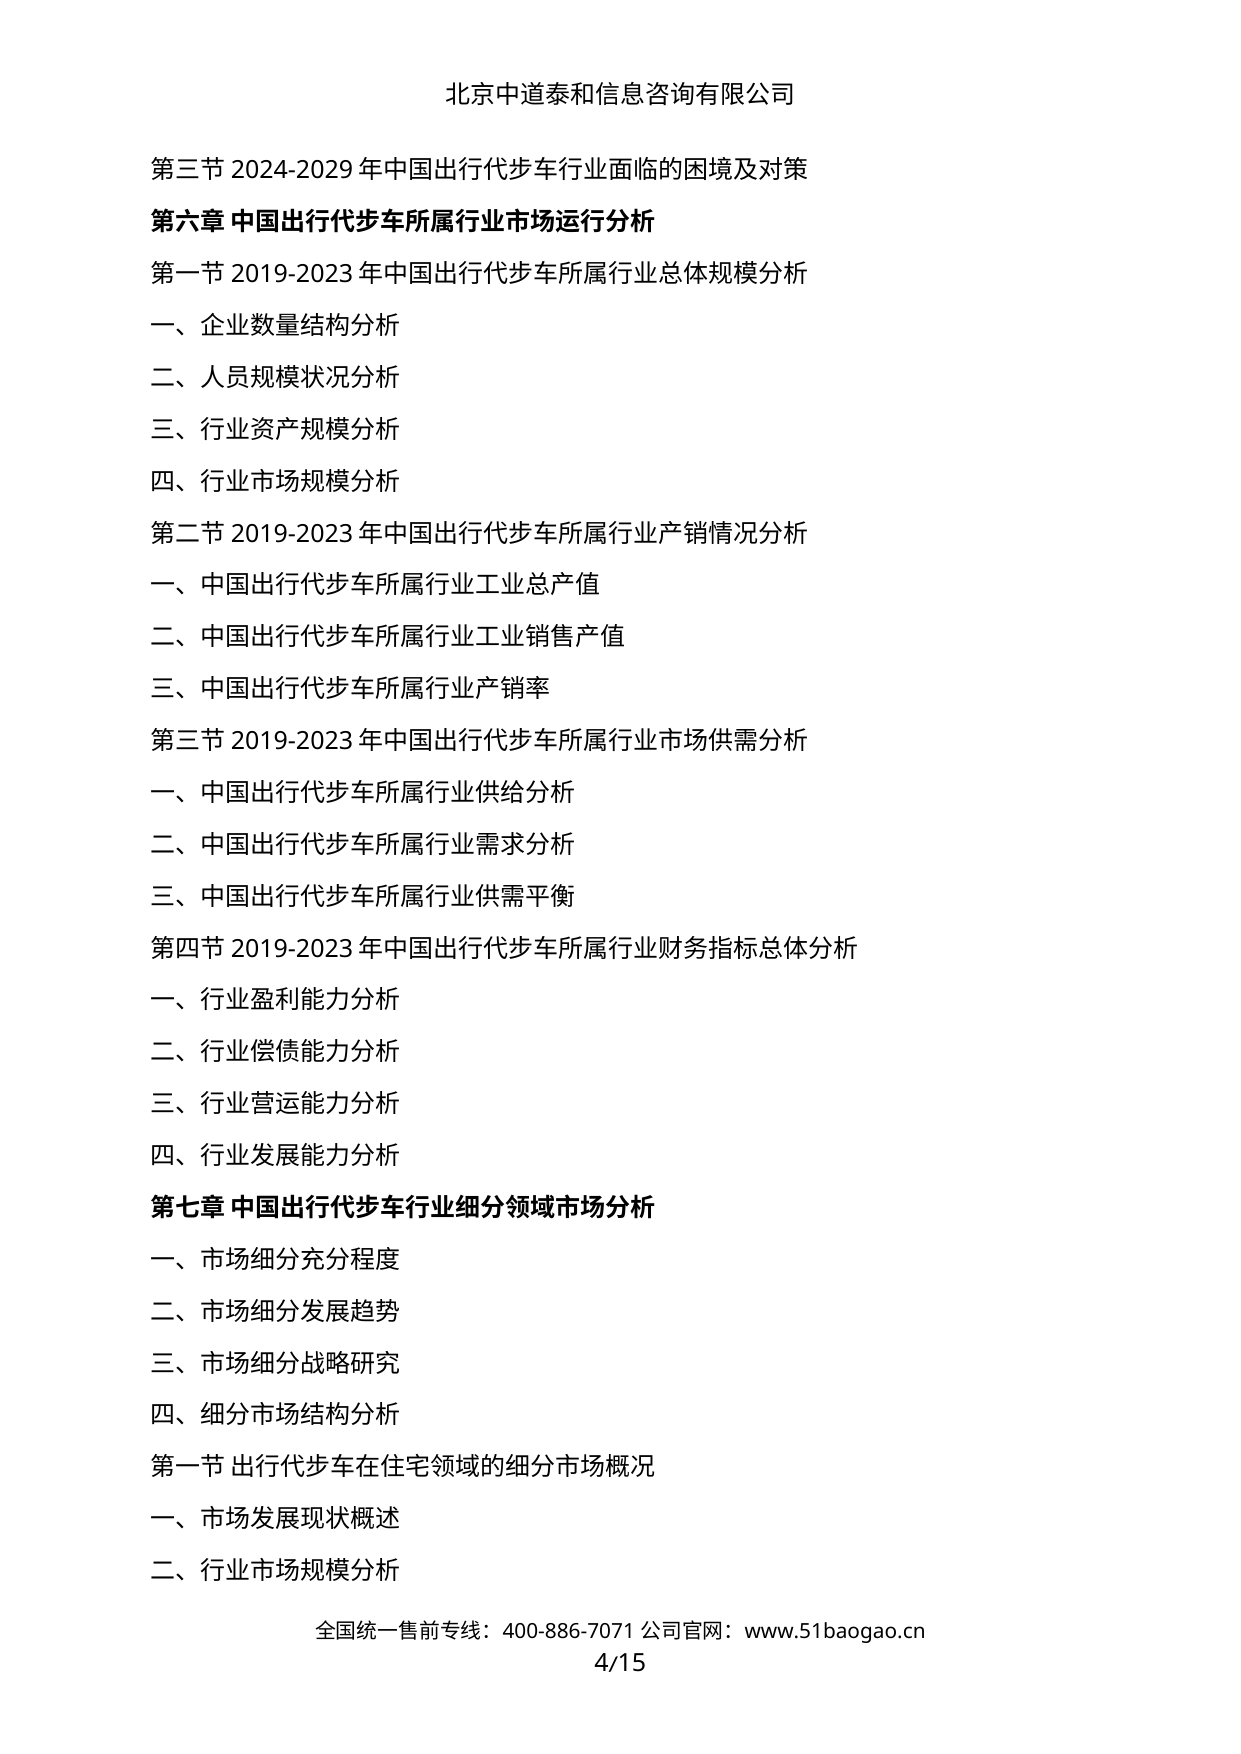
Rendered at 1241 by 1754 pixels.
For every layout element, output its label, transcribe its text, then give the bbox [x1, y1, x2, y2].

text 三、行业资产规模分析 [150, 409, 1090, 446]
text 第一节 2019-2023年中国出行代步车所属行业总体规模分析 [150, 254, 1090, 290]
text 三、行业营运能力分析 [150, 1084, 1090, 1120]
text 第六章 中国出行代步车所属行业市场运行分析 [150, 202, 1090, 238]
text 一、中国出行代步车所属行业工业总产值 [150, 565, 1090, 601]
text 四、行业市场规模分析 [150, 461, 1090, 497]
text 二、市场细分发展趋势 [150, 1291, 1090, 1327]
text 三、中国出行代步车所属行业供需平衡 [150, 876, 1090, 912]
text 第三节 2019-2023年中国出行代步车所属行业市场供需分析 [150, 721, 1090, 757]
text 一、市场发展现状概述 [150, 1499, 1090, 1535]
text 二、中国出行代步车所属行业需求分析 [150, 824, 1090, 861]
text 二、人员规模状况分析 [150, 357, 1090, 394]
text 第四节 2019-2023年中国出行代步车所属行业财务指标总体分析 [150, 928, 1090, 964]
text 三、市场细分战略研究 [150, 1343, 1090, 1379]
text 四、细分市场结构分析 [150, 1395, 1090, 1431]
text 一、企业数量结构分析 [150, 306, 1090, 342]
text 一、中国出行代步车所属行业供给分析 [150, 772, 1090, 809]
text 第七章 中国出行代步车行业细分领域市场分析 [150, 1187, 1090, 1224]
text 二、行业偿债能力分析 [150, 1032, 1090, 1068]
text 二、中国出行代步车所属行业工业销售产值 [150, 617, 1090, 653]
text 三、中国出行代步车所属行业产销率 [150, 669, 1090, 705]
text 第一节 出行代步车在住宅领域的细分市场概况 [150, 1447, 1090, 1483]
text 一、行业盈利能力分析 [150, 980, 1090, 1016]
text 第二节 2019-2023年中国出行代步车所属行业产销情况分析 [150, 513, 1090, 549]
text 第三节 2024-2029年中国出行代步车行业面临的困境及对策 [150, 150, 1090, 186]
text 四、行业发展能力分析 [150, 1136, 1090, 1172]
text 一、市场细分充分程度 [150, 1239, 1090, 1276]
text 二、行业市场规模分析 [150, 1551, 1090, 1587]
